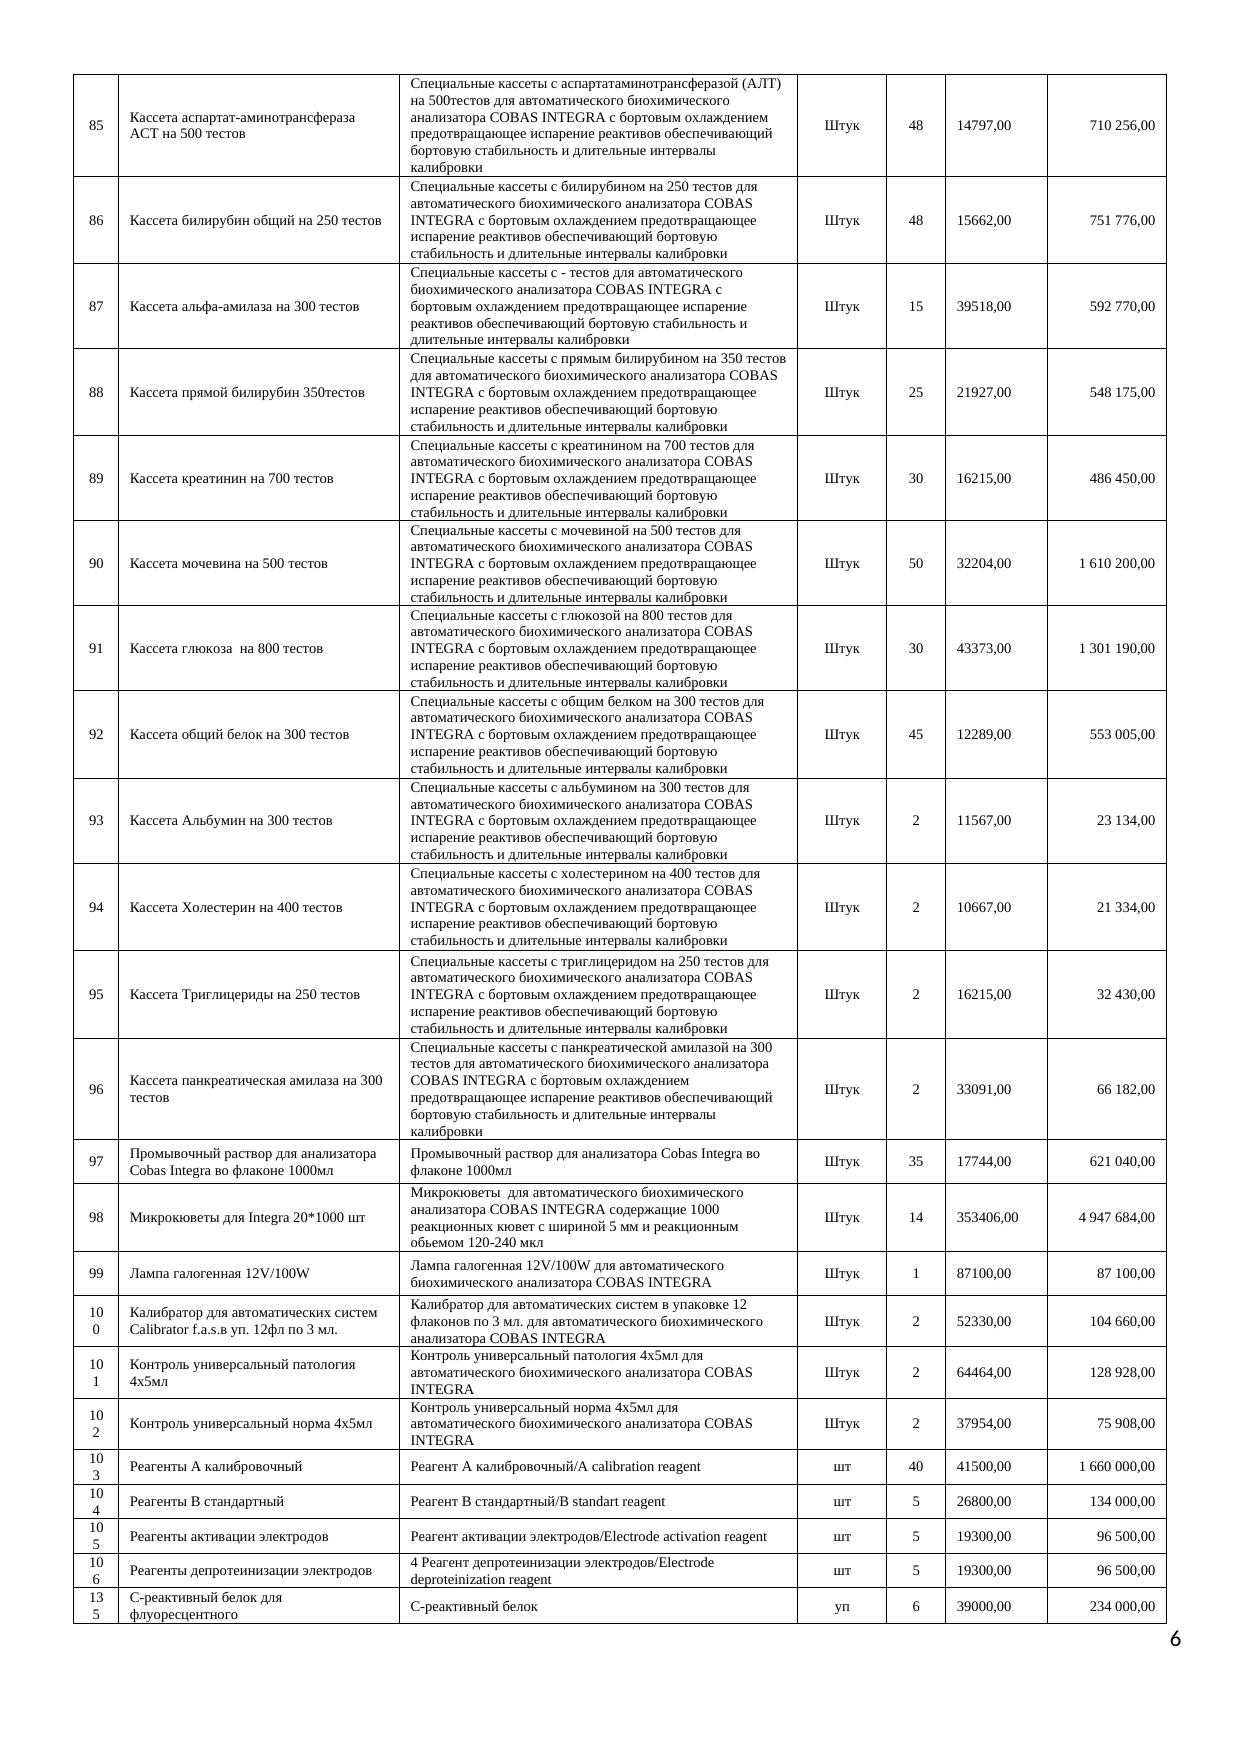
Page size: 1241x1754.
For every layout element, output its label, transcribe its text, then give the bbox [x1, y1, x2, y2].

table_cell Штук [798, 1140, 886, 1183]
table_cell Штук [798, 177, 886, 263]
table_cell 1 [887, 1252, 945, 1295]
table_cell 5 [887, 1485, 945, 1518]
table_cell Специальные кассеты с креатинином на 700 тестов для автоматического биохимического анализатора COBAS INTEGRA с бортовым охлаждением предотвращающее испарение реактивов обеспечивающий бортовую стабильность и длительные интервалы калибровки [400, 436, 797, 520]
table_cell Кассета альфа-амилаза на 300 тестов [119, 264, 399, 348]
table_cell Штук [798, 1039, 886, 1139]
table_cell 353406,00 [946, 1184, 1047, 1251]
table_cell Кассета Альбумин на 300 тестов [119, 779, 399, 862]
table_cell 134 000,00 [1048, 1485, 1166, 1518]
table_cell Штук [798, 951, 886, 1037]
table_cell 5 [887, 1519, 945, 1553]
table_cell 41500,00 [946, 1450, 1047, 1483]
table_cell 751 776,00 [1048, 177, 1166, 263]
table_cell Реагенты А калибровочный [119, 1450, 399, 1483]
table_cell 14797,00 [946, 75, 1047, 176]
table_cell шт [798, 1450, 886, 1483]
table_cell 592 770,00 [1048, 264, 1166, 348]
table_cell 135 [74, 1588, 118, 1623]
table_cell Специальные кассеты с альбумином на 300 тестов для автоматического биохимического анализатора COBAS INTEGRA с бортовым охлаждением предотвращающее испарение реактивов обеспечивающий бортовую стабильность и длительные интервалы калибровки [400, 779, 797, 862]
table_cell 87 100,00 [1048, 1252, 1166, 1295]
table_cell 66 182,00 [1048, 1039, 1166, 1139]
table_cell 1 660 000,00 [1048, 1450, 1166, 1483]
table_cell Калибратор для автоматических систем Calibrator f.a.s.в уп. 12фл по 3 мл. [119, 1296, 399, 1346]
table_cell Штук [798, 864, 886, 950]
table_cell Штук [798, 1252, 886, 1295]
table_cell шт [798, 1519, 886, 1553]
table_cell 2 [887, 1296, 945, 1346]
table_cell 52330,00 [946, 1296, 1047, 1346]
table_cell Специальные кассеты с панкреатической амилазой на 300 тестов для автоматического биохимического анализатора COBAS INTEGRA с бортовым охлаждением предотвращающее испарение реактивов обеспечивающий бортовую стабильность и длительные интервалы калибровки [400, 1039, 797, 1139]
table_cell 486 450,00 [1048, 436, 1166, 520]
table_cell 23 134,00 [1048, 779, 1166, 862]
table_cell 104 660,00 [1048, 1296, 1166, 1346]
table_cell Специальные кассеты с глюкозой на 800 тестов для автоматического биохимического анализатора COBAS INTEGRA с бортовым охлаждением предотвращающее испарение реактивов обеспечивающий бортовую стабильность и длительные интервалы калибровки [400, 606, 797, 690]
table_cell 12289,00 [946, 691, 1047, 778]
table_cell 37954,00 [946, 1399, 1047, 1449]
table_cell 50 [887, 521, 945, 605]
table_cell С-реактивный белок [400, 1588, 797, 1623]
table_cell Микрокюветы для Integra 20*1000 шт [119, 1184, 399, 1251]
table_cell 48 [887, 75, 945, 176]
table_cell 102 [74, 1399, 118, 1449]
table_cell 30 [887, 606, 945, 690]
table_cell Кассета аспартат-аминотрансфераза АСТ на 500 тестов [119, 75, 399, 176]
table_cell Контроль универсальный норма 4х5мл для автоматического биохимического анализатора COBAS INTEGRA [400, 1399, 797, 1449]
table_cell 2 [887, 1399, 945, 1449]
table_cell 39518,00 [946, 264, 1047, 348]
table_cell 104 [74, 1485, 118, 1518]
table_cell Штук [798, 606, 886, 690]
table_cell 98 [74, 1184, 118, 1251]
table_cell Штук [798, 1347, 886, 1397]
table_cell 43373,00 [946, 606, 1047, 690]
table_cell Кассета Триглицериды на 250 тестов [119, 951, 399, 1037]
table_cell Контроль универсальный норма 4х5мл [119, 1399, 399, 1449]
table_cell 39000,00 [946, 1588, 1047, 1623]
table_cell 100 [74, 1296, 118, 1346]
table_cell Штук [798, 75, 886, 176]
table_cell Реагент A калибровочный/A calibration reagent [400, 1450, 797, 1483]
table_cell Кассета Холестерин на 400 тестов [119, 864, 399, 950]
table_cell 90 [74, 521, 118, 605]
table_cell шт [798, 1554, 886, 1587]
table_cell Калибратор для автоматических систем в упаковке 12 флаконов по 3 мл. для автоматического биохимического анализатора COBAS INTEGRA [400, 1296, 797, 1346]
table_cell 40 [887, 1450, 945, 1483]
table_cell 2 [887, 1347, 945, 1397]
table_cell Контроль универсальный патология 4х5мл для автоматического биохимического анализатора COBAS INTEGRA [400, 1347, 797, 1397]
table_cell 103 [74, 1450, 118, 1483]
table_cell 19300,00 [946, 1519, 1047, 1553]
table_cell 92 [74, 691, 118, 778]
table_cell Кассета креатинин на 700 тестов [119, 436, 399, 520]
table_cell Кассета прямой билирубин 350тестов [119, 349, 399, 435]
table_cell 88 [74, 349, 118, 435]
table_cell 2 [887, 864, 945, 950]
table_cell 19300,00 [946, 1554, 1047, 1587]
table_cell 15 [887, 264, 945, 348]
table_cell Промывочный раствор для анализатора Cobas Integra во флаконе 1000мл [119, 1140, 399, 1183]
table_cell 2 [887, 779, 945, 862]
table_cell 96 500,00 [1048, 1554, 1166, 1587]
table_cell Кассета мочевина на 500 тестов [119, 521, 399, 605]
table_cell Реагенты активации электродов [119, 1519, 399, 1553]
table_cell 234 000,00 [1048, 1588, 1166, 1623]
table_cell 5 [887, 1554, 945, 1587]
table_cell 6 [887, 1588, 945, 1623]
table_cell 30 [887, 436, 945, 520]
table_cell 93 [74, 779, 118, 862]
table_cell шт [798, 1485, 886, 1518]
table_cell Кассета глюкоза на 800 тестов [119, 606, 399, 690]
table_cell Лампа галогенная 12V/100W [119, 1252, 399, 1295]
table_cell 16215,00 [946, 436, 1047, 520]
table_cell Штук [798, 1184, 886, 1251]
table_cell Специальные кассеты с билирубином на 250 тестов для автоматического биохимического анализатора COBAS INTEGRA с бортовым охлаждением предотвращающее испарение реактивов обеспечивающий бортовую стабильность и длительные интервалы калибровки [400, 177, 797, 263]
table_cell 553 005,00 [1048, 691, 1166, 778]
table_cell Кассета панкреатическая амилаза на 300 тестов [119, 1039, 399, 1139]
table_cell Специальные кассеты с - тестов для автоматического биохимического анализатора COBAS INTEGRA с бортовым охлаждением предотвращающее испарение реактивов обеспечивающий бортовую стабильность и длительные интервалы калибровки [400, 264, 797, 348]
table_cell 86 [74, 177, 118, 263]
table_cell Штук [798, 436, 886, 520]
table_cell 128 928,00 [1048, 1347, 1166, 1397]
table_cell 75 908,00 [1048, 1399, 1166, 1449]
table_cell Специальные кассеты с прямым билирубином на 350 тестов для автоматического биохимического анализатора COBAS INTEGRA с бортовым охлаждением предотвращающее испарение реактивов обеспечивающий бортовую стабильность и длительные интервалы калибровки [400, 349, 797, 435]
table_cell 1 301 190,00 [1048, 606, 1166, 690]
table_cell Микрокюветы для автоматического биохимического анализатора COBAS INTEGRA содержащие 1000 реакционных кювет с шириной 5 мм и реакционным обьемом 120-240 мкл [400, 1184, 797, 1251]
table_cell 16215,00 [946, 951, 1047, 1037]
table_cell 10667,00 [946, 864, 1047, 950]
table_cell Штук [798, 264, 886, 348]
table_cell Реагенты депротеинизации электродов [119, 1554, 399, 1587]
table_cell 1 610 200,00 [1048, 521, 1166, 605]
table_cell 621 040,00 [1048, 1140, 1166, 1183]
table_cell 32204,00 [946, 521, 1047, 605]
table_cell 32 430,00 [1048, 951, 1166, 1037]
table_cell 4 947 684,00 [1048, 1184, 1166, 1251]
table_cell Реагент активации электродов/Electrode activation reagent [400, 1519, 797, 1553]
table_cell Контроль универсальный патология 4х5мл [119, 1347, 399, 1397]
table_cell 2 [887, 951, 945, 1037]
table_cell Штук [798, 691, 886, 778]
table_cell 710 256,00 [1048, 75, 1166, 176]
table_cell 2 [887, 1039, 945, 1139]
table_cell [119, 1588, 399, 1623]
table_cell Специальные кассеты с холестерином на 400 тестов для автоматического биохимического анализатора COBAS INTEGRA с бортовым охлаждением предотвращающее испарение реактивов обеспечивающий бортовую стабильность и длительные интервалы калибровки [400, 864, 797, 950]
table_cell Кассета билирубин общий на 250 тестов [119, 177, 399, 263]
table_cell 45 [887, 691, 945, 778]
table_cell Лампа галогенная 12V/100W для автоматического биохимического анализатора COBAS INTEGRA [400, 1252, 797, 1295]
table_cell Штук [798, 1296, 886, 1346]
table_cell 87100,00 [946, 1252, 1047, 1295]
table_cell 17744,00 [946, 1140, 1047, 1183]
table_cell 105 [74, 1519, 118, 1553]
table_cell 97 [74, 1140, 118, 1183]
table_cell 91 [74, 606, 118, 690]
table_cell 48 [887, 177, 945, 263]
table_cell Промывочный раствор для анализатора Cobas Integra во флаконе 1000мл [400, 1140, 797, 1183]
table_cell 94 [74, 864, 118, 950]
table_cell Кассета общий белок на 300 тестов [119, 691, 399, 778]
table_cell 96 500,00 [1048, 1519, 1166, 1553]
table_cell 35 [887, 1140, 945, 1183]
table_cell 26800,00 [946, 1485, 1047, 1518]
table_cell Реагент B стандартный/B standart reagent [400, 1485, 797, 1518]
table_cell 64464,00 [946, 1347, 1047, 1397]
table_cell уп [798, 1588, 886, 1623]
table_cell 25 [887, 349, 945, 435]
table_cell 85 [74, 75, 118, 176]
table_cell 96 [74, 1039, 118, 1139]
table_cell 106 [74, 1554, 118, 1587]
table_cell Штук [798, 1399, 886, 1449]
table_cell 99 [74, 1252, 118, 1295]
table_cell 89 [74, 436, 118, 520]
table_cell 101 [74, 1347, 118, 1397]
table_cell Специальные кассеты с триглицеридом на 250 тестов для автоматического биохимического анализатора COBAS INTEGRA с бортовым охлаждением предотвращающее испарение реактивов обеспечивающий бортовую стабильность и длительные интервалы калибровки [400, 951, 797, 1037]
table_cell Реагенты В стандартный [119, 1485, 399, 1518]
table_cell 21 334,00 [1048, 864, 1166, 950]
table_cell 11567,00 [946, 779, 1047, 862]
table_cell 21927,00 [946, 349, 1047, 435]
table_cell 33091,00 [946, 1039, 1047, 1139]
table_cell Штук [798, 521, 886, 605]
table_cell Штук [798, 779, 886, 862]
table_cell 15662,00 [946, 177, 1047, 263]
table_cell Специальные кассеты с аспартатаминотрансферазой (АЛТ) на 500тестов для автоматического биохимического анализатора COBAS INTEGRA с бортовым охлаждением предотвращающее испарение реактивов обеспечивающий бортовую стабильность и длительные интервалы калибровки [400, 75, 797, 176]
table_cell Штук [798, 349, 886, 435]
table_cell 95 [74, 951, 118, 1037]
table_cell 87 [74, 264, 118, 348]
table_cell Специальные кассеты с общим белком на 300 тестов для автоматического биохимического анализатора COBAS INTEGRA с бортовым охлаждением предотвращающее испарение реактивов обеспечивающий бортовую стабильность и длительные интервалы калибровки [400, 691, 797, 778]
table_cell 14 [887, 1184, 945, 1251]
table_cell 4 Реагент депротеинизации электродов/Electrode deproteinization reagent [400, 1554, 797, 1587]
table_cell 548 175,00 [1048, 349, 1166, 435]
table_cell Специальные кассеты с мочевиной на 500 тестов для автоматического биохимического анализатора COBAS INTEGRA с бортовым охлаждением предотвращающее испарение реактивов обеспечивающий бортовую стабильность и длительные интервалы калибровки [400, 521, 797, 605]
